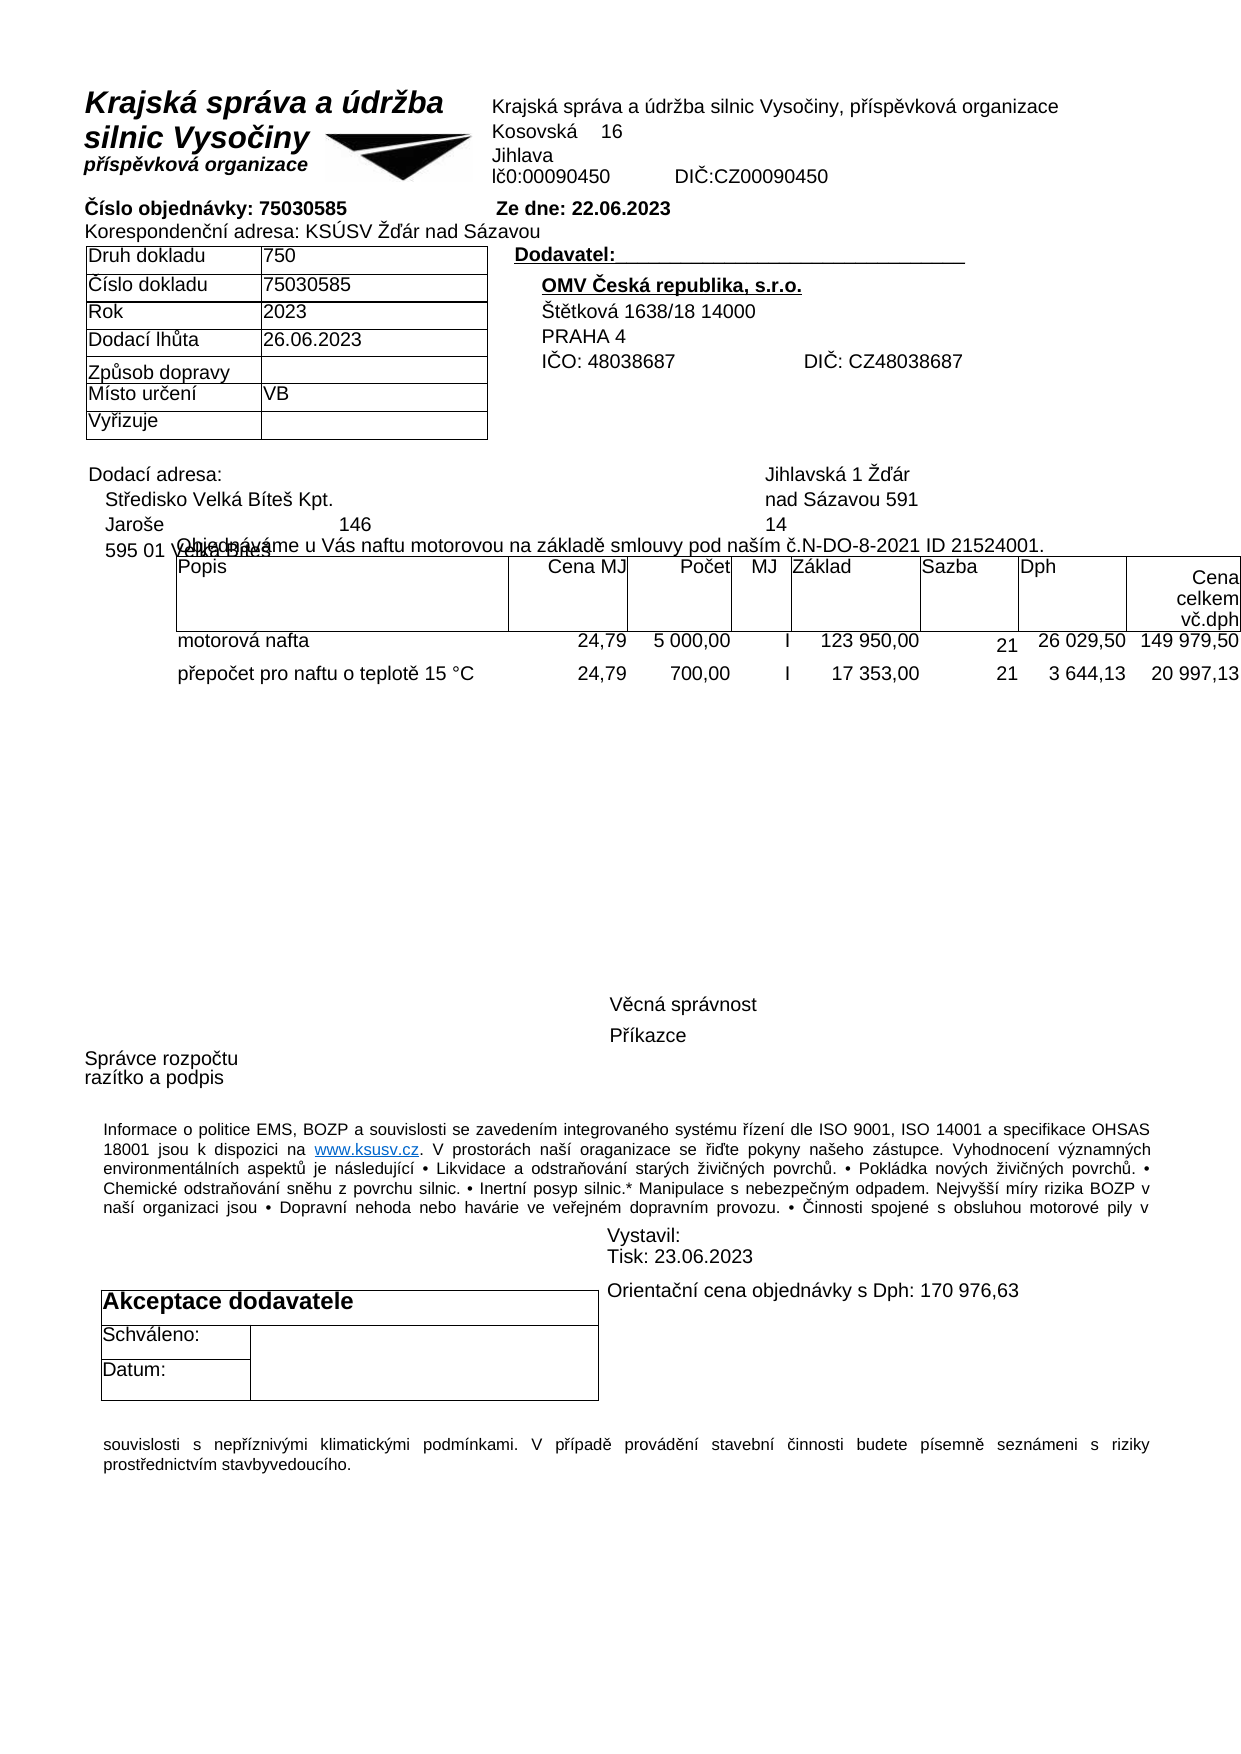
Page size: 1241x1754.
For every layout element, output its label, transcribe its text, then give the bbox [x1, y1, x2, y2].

text Správce rozpočtu [84, 1049, 1151, 1069]
text Korespondenční adresa: KSÚSV Žďár nad Sázavou [84, 219, 1151, 244]
table_header Dph [1019, 557, 1126, 631]
table_header Cena MJ [509, 557, 627, 631]
table_cell 123 950,00 [791, 632, 920, 656]
table_cell 20 997,13 [1127, 656, 1240, 684]
table_cell motorová nafta [176, 632, 509, 656]
table_header Počet [628, 557, 731, 631]
table_cell 17 353,00 [791, 656, 920, 684]
table_cell I [731, 632, 791, 656]
text lč0:00090450 DIČ:CZ00090450 [216, 168, 1151, 188]
table_cell 700,00 [628, 656, 731, 684]
table_header Popis [177, 557, 508, 631]
table_cell 21 [920, 632, 1019, 656]
text Jihlavská 1 Žďár nad Sázavou 591 14 [320, 244, 930, 536]
table_cell 24,79 [509, 656, 628, 684]
table_cell přepočet pro naftu o teplotě 15 °C [176, 656, 509, 684]
text Jihlava [84, 143, 1151, 168]
text Kosovská 16 [84, 118, 1151, 143]
text Objednáváme u Vás naftu motorovou na základě smlouvy pod naším č.N-DO-8-2021 ID 21524001. [176, 536, 1240, 556]
table_header Cena celkem vč.dph [1127, 557, 1240, 631]
table_cell 21 [920, 656, 1019, 684]
table_cell I [731, 656, 791, 684]
text Krajská správa a údržba silnic Vysočiny, příspěvková organizace [84, 94, 1151, 118]
table_cell 26 029,50 [1019, 632, 1127, 656]
text Věcná správnost Příkazce [609, 986, 764, 1049]
table_cell 5 000,00 [628, 632, 731, 656]
text razítko a podpis [84, 1069, 1151, 1089]
text Číslo objednávky: 75030585 Ze dne: 22.06.2023 [84, 199, 1151, 219]
table_header MJ [732, 557, 791, 631]
table_cell 149 979,50 [1127, 632, 1240, 656]
text Informace o politice EMS, BOZP a souvislosti se zavedením integrovaného systému řízení dle ISO 9001, ISO 14001 a specifikace OHSAS 18001 jsou k dispozici na www.ksusv.cz. V prostorách naší oraganizace se řiďte pokyny našeho zástupce. Vyhodnocení významných environmentálních aspektů je následující • Likvidace a odstraňování starých živičných povrchů. • Pokládka nových živičných povrchů. • Chemické odstraňování sněhu z povrchu silnic. • Inertní posyp silnic.* Manipulace s nebezpečným odpadem. Nejvyšší míry rizika BOZP v naší organizaci jsou • Dopravní nehoda nebo havárie ve veřejném dopravním provozu. • Činnosti spojené s obsluhou motorové pily v souvislosti s nepříznivými klimatickými podmínkami. V případě provádění stavební činnosti budete písemně seznámeni s riziky prostřednictvím stavbyvedoucího. [103, 1119, 1151, 1474]
table_header Sazba [921, 557, 1018, 631]
table_cell 3 644,13 [1019, 656, 1127, 684]
table_cell 24,79 [509, 632, 628, 656]
table_header Základ [792, 557, 920, 631]
